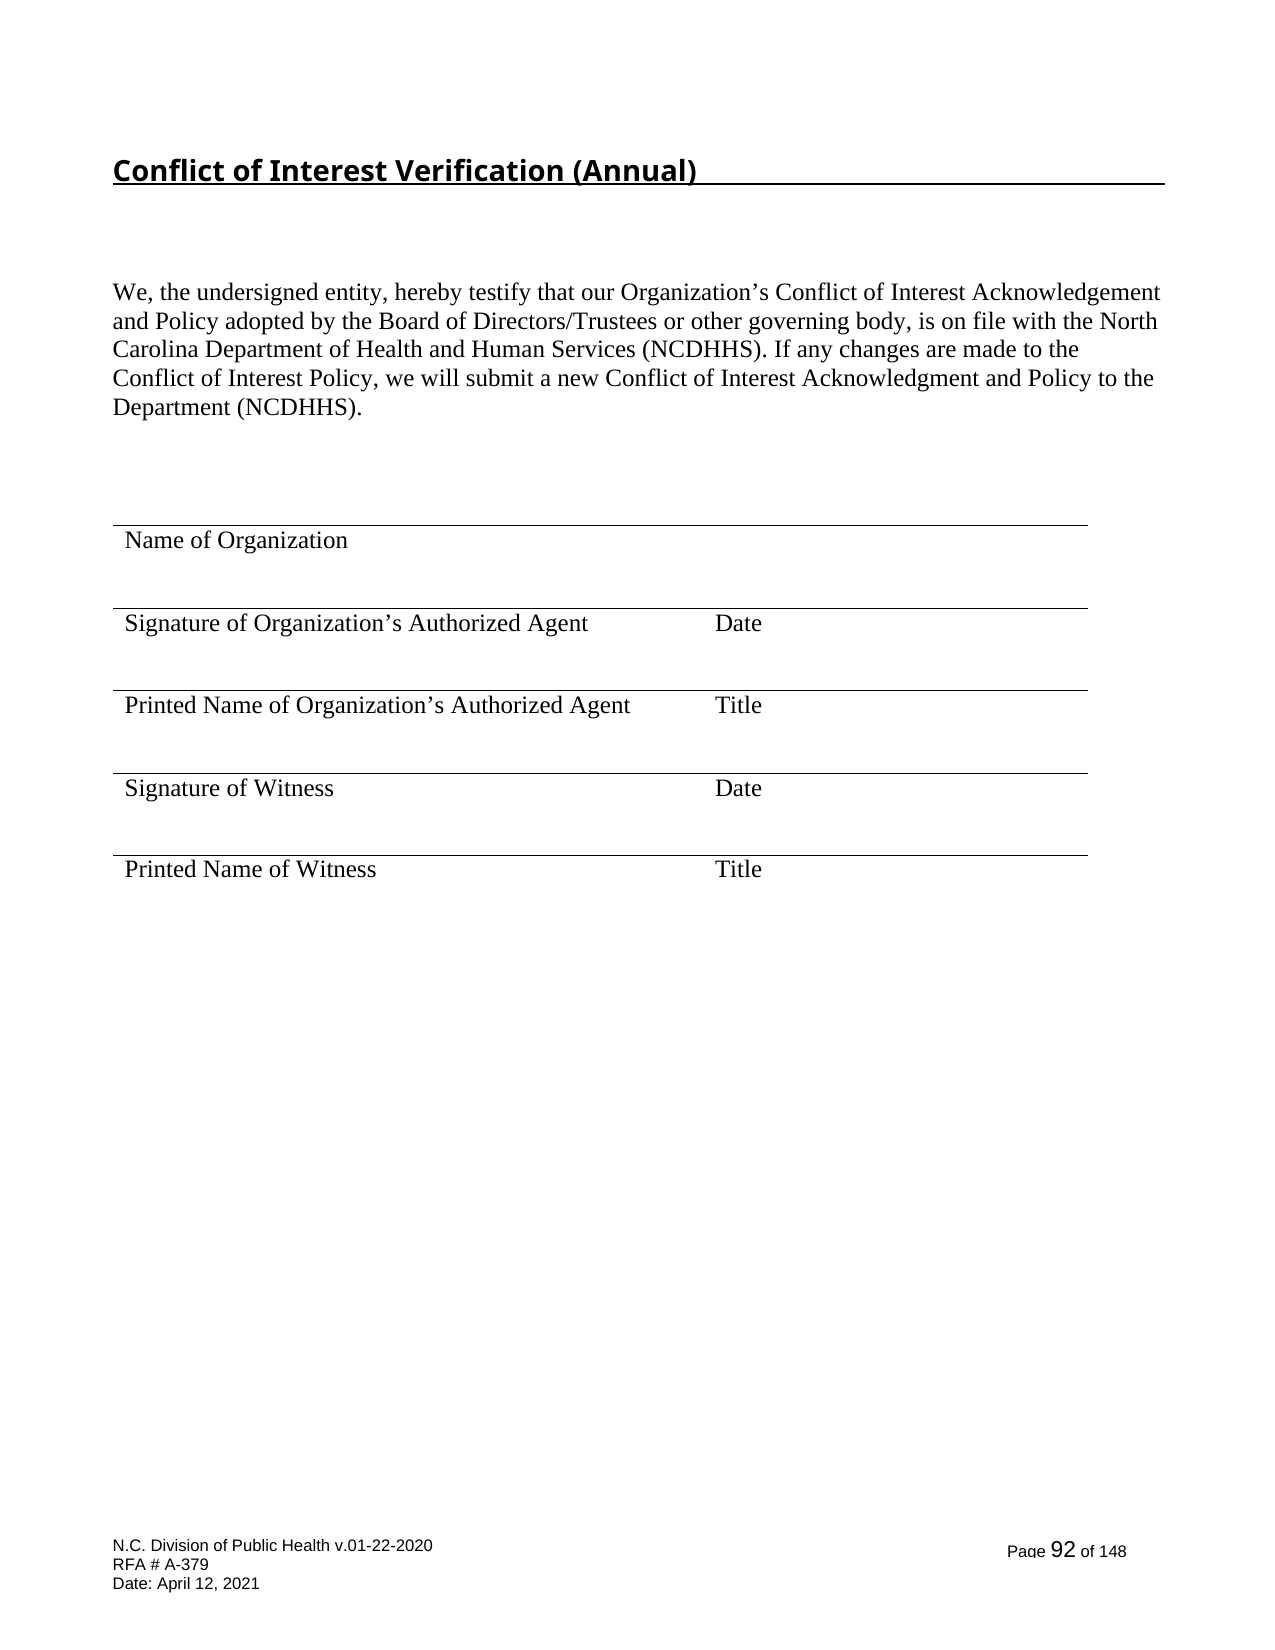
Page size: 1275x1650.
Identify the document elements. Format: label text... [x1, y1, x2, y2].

table_cell Title [673, 856, 1088, 883]
subtitle Conflict of Interest Verification (Annual) [112, 150, 1237, 189]
table_header Name of Organization [113, 526, 673, 607]
table_header [673, 526, 1088, 607]
table_cell Signature of Organization’s Authorized Agent [113, 609, 673, 690]
subtitle We, the undersigned entity, hereby testify that our Organization’s Conflict of Interest Acknowledgement and Policy adopted by the Board of Directors/Trustees or other governing body, is on file with the North Carolina Department of Health and Human Services (NCDHHS). If any changes are made to the Conflict of Interest Policy, we will submit a new Conflict of Interest Acknowledgment and Policy to the Department (NCDHHS). [112, 277, 1162, 421]
table_cell Date [673, 609, 1088, 690]
table_cell Date [673, 774, 1088, 855]
table_cell Printed Name of Witness [113, 856, 673, 883]
table_cell Title [673, 691, 1088, 772]
table_cell Printed Name of Organization’s Authorized Agent [113, 691, 673, 772]
table_cell Signature of Witness [113, 774, 673, 855]
